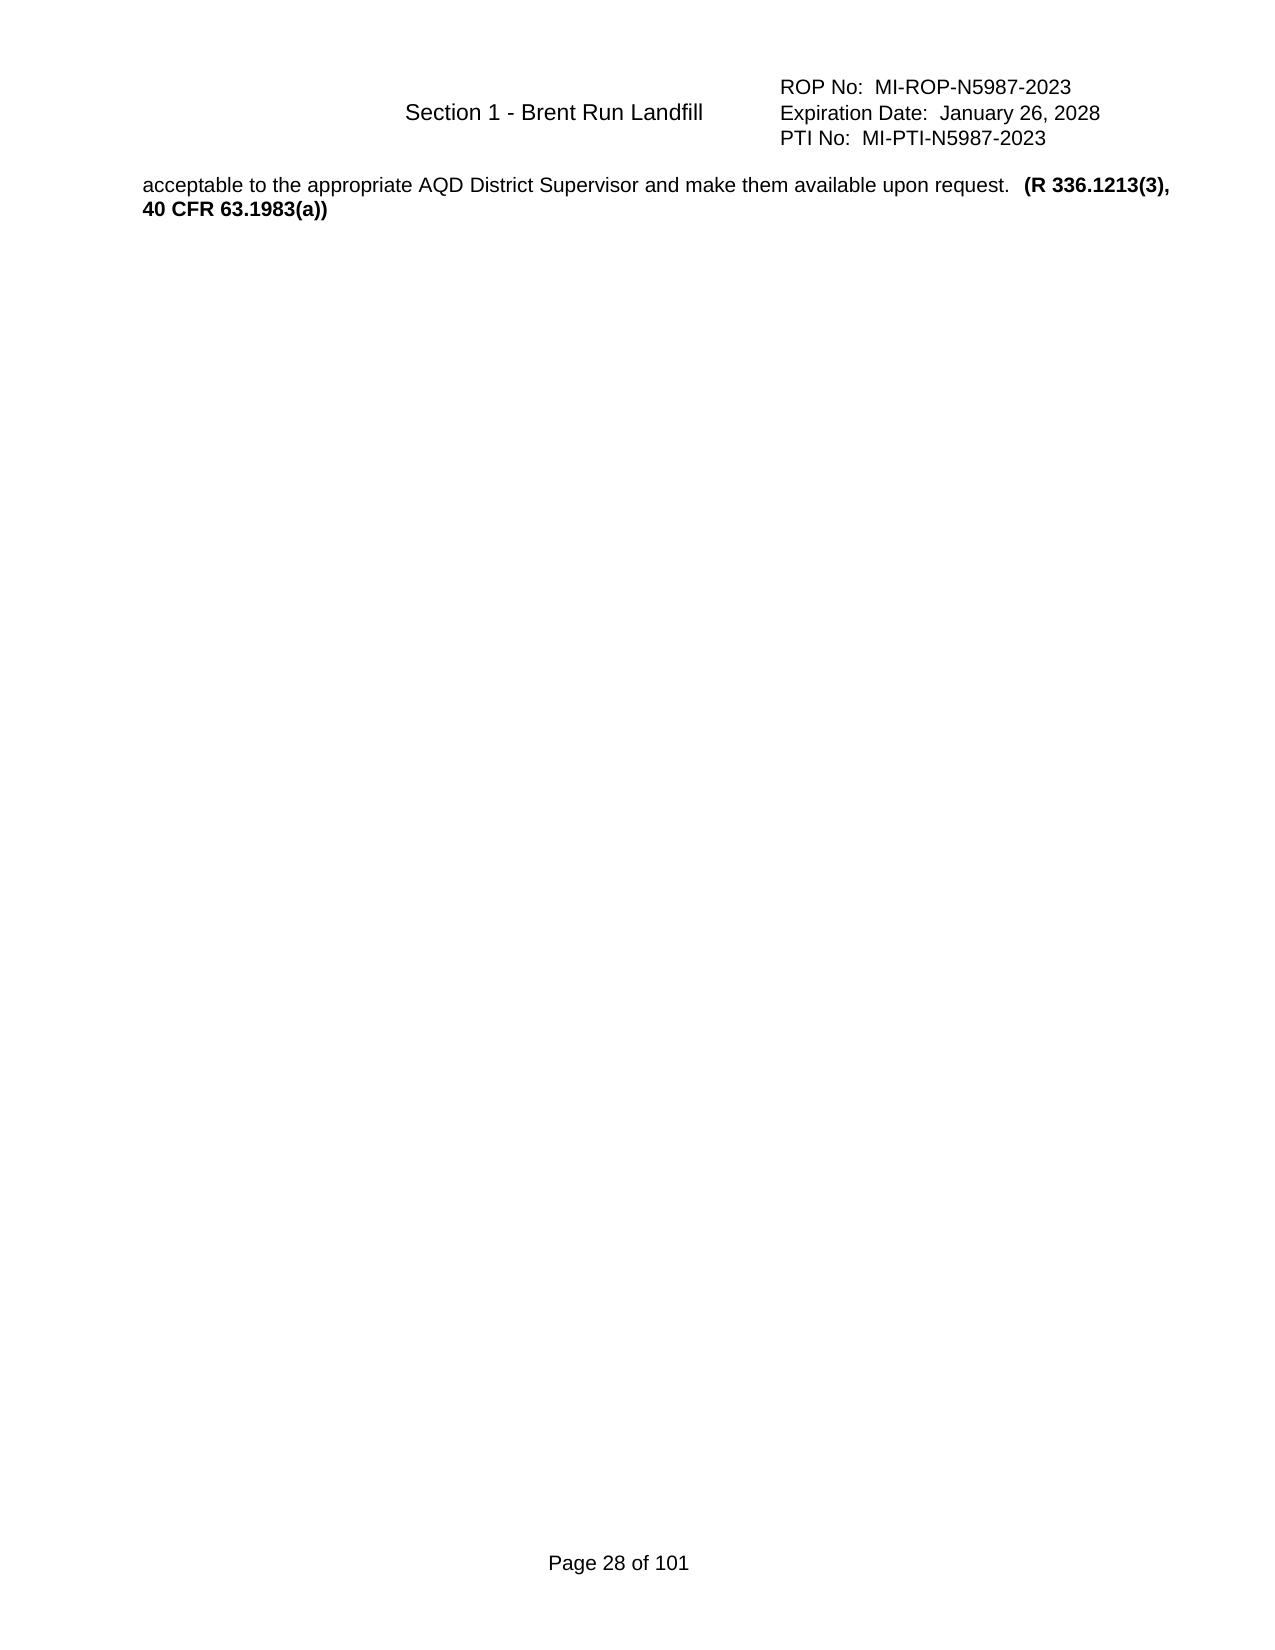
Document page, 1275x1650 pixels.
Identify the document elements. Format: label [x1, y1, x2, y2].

list [105, 173, 1170, 221]
